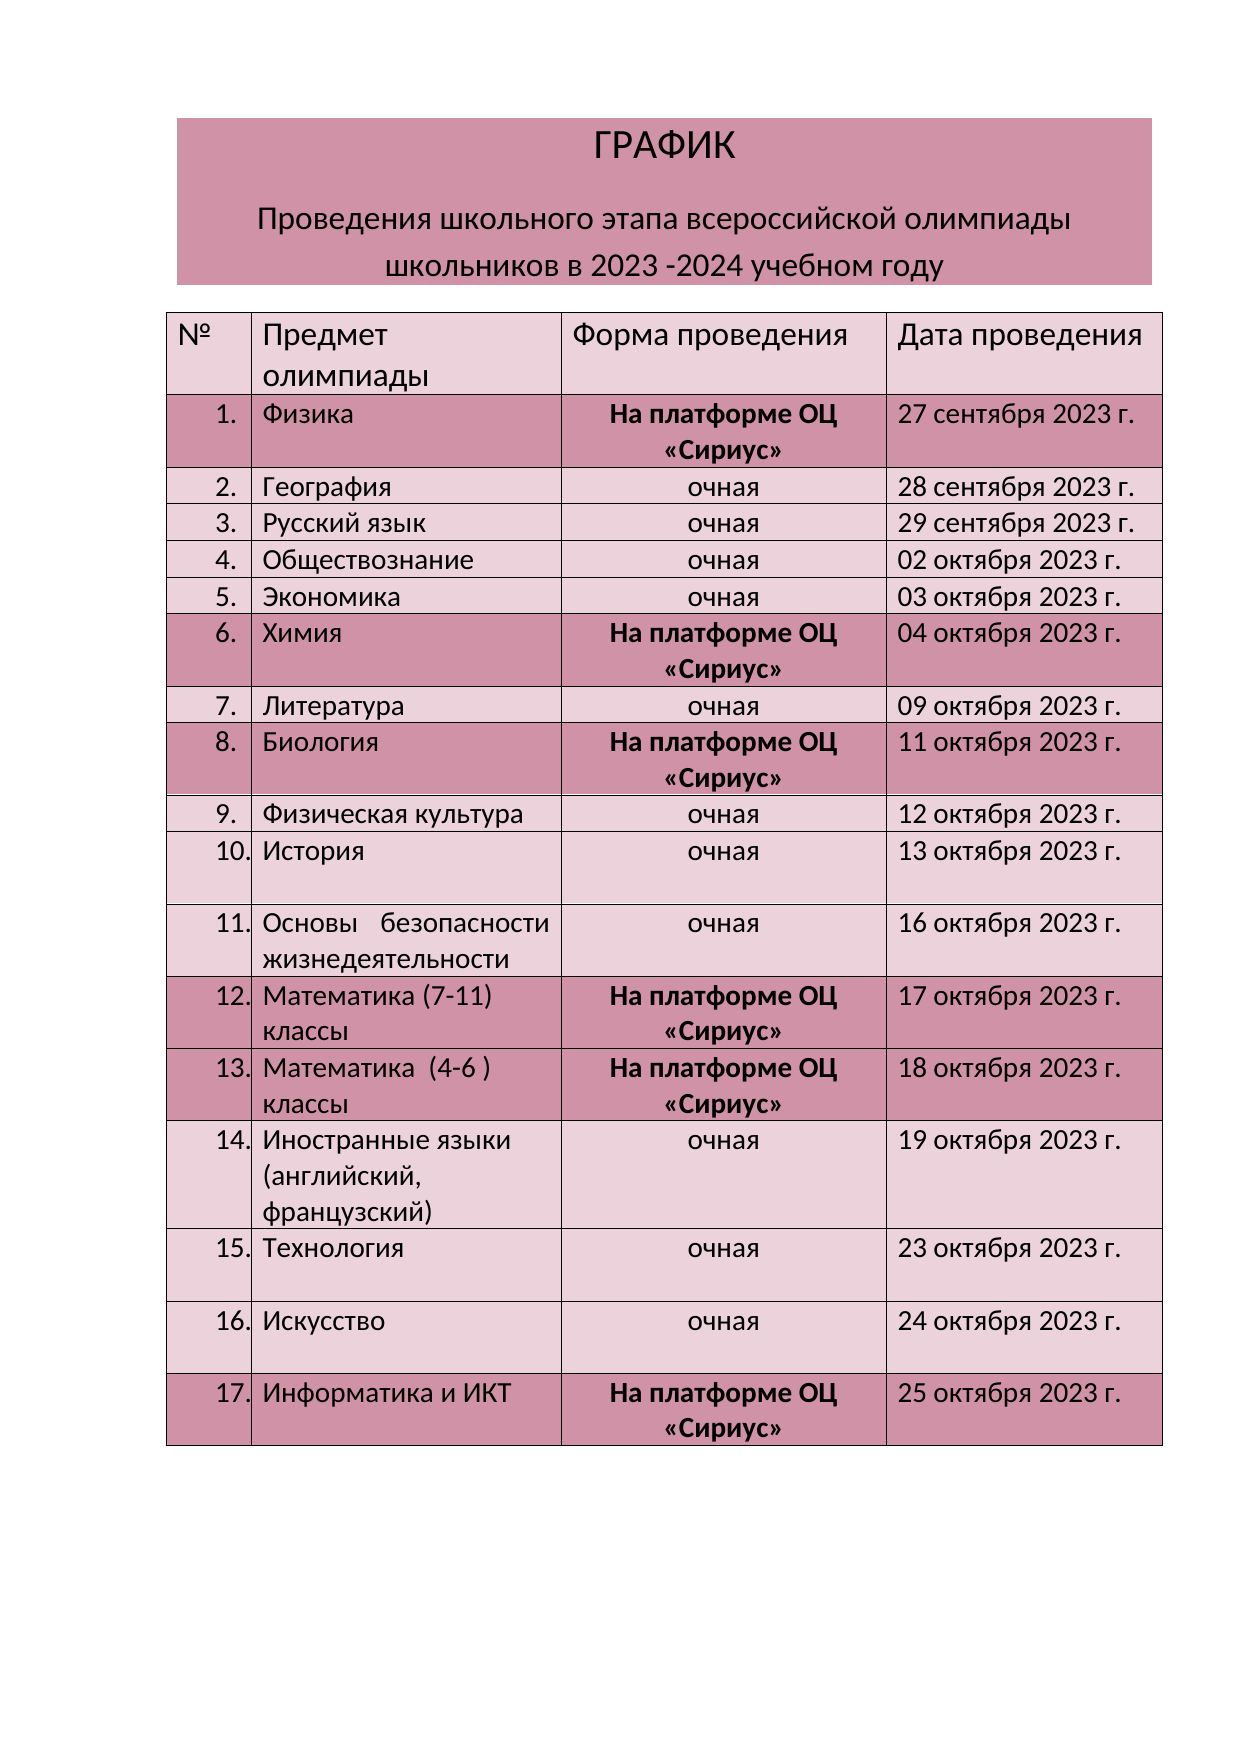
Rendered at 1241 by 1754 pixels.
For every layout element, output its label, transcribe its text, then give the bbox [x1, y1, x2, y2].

table_cell [167, 687, 251, 722]
table_cell 09 октября 2023 г. [887, 687, 1162, 722]
table_cell [167, 977, 251, 1048]
table_cell очная [562, 1121, 886, 1228]
table_cell На платформе ОЦ «Сириус» [562, 395, 886, 467]
table_cell [167, 1049, 251, 1120]
table_cell 28 сентября 2023 г. [887, 468, 1162, 503]
table_cell География [252, 468, 561, 503]
table_cell 27 сентября 2023 г. [887, 395, 1162, 467]
table_cell [167, 614, 251, 686]
table_cell очная [562, 796, 886, 831]
table_cell На платформе ОЦ «Сириус» [562, 1374, 886, 1445]
table_cell Информатика и ИКТ [252, 1374, 561, 1445]
table_cell очная [562, 578, 886, 613]
table_cell [167, 578, 251, 613]
table_cell Основы безопасности жизнедеятельности [252, 905, 561, 976]
table_cell [167, 395, 251, 467]
table_cell [167, 541, 251, 577]
table_cell 18 октября 2023 г. [887, 1049, 1162, 1120]
table_cell 29 сентября 2023 г. [887, 504, 1162, 540]
table_header № [167, 313, 251, 394]
table_cell Технология [252, 1229, 561, 1301]
table_cell 24 октября 2023 г. [887, 1302, 1162, 1373]
table_cell очная [562, 832, 886, 903]
table_cell Обществознание [252, 541, 561, 577]
table_cell 23 октября 2023 г. [887, 1229, 1162, 1301]
table_cell 16 октября 2023 г. [887, 905, 1162, 976]
text ГРАФИК [177, 118, 1152, 169]
table_cell 04 октября 2023 г. [887, 614, 1162, 686]
table_cell Математика (7-11) классы [252, 977, 561, 1048]
table_cell очная [562, 541, 886, 577]
table_cell 03 октября 2023 г. [887, 578, 1162, 613]
table_cell [167, 723, 251, 794]
table_header Форма проведения [562, 313, 886, 394]
table_cell История [252, 832, 561, 903]
table_cell [167, 1302, 251, 1373]
table_cell очная [562, 468, 886, 503]
table_cell 17 октября 2023 г. [887, 977, 1162, 1048]
table_cell 11 октября 2023 г. [887, 723, 1162, 794]
table_cell [167, 468, 251, 503]
table_cell [167, 905, 251, 976]
table_cell 19 октября 2023 г. [887, 1121, 1162, 1228]
table_cell Экономика [252, 578, 561, 613]
table_cell [167, 1229, 251, 1301]
table_cell очная [562, 1229, 886, 1301]
table_cell Иностранные языки (английский, французский) [252, 1121, 561, 1228]
table_cell Физика [252, 395, 561, 467]
table_cell Математика (4-6 ) классы [252, 1049, 561, 1120]
table_cell очная [562, 1302, 886, 1373]
table_cell На платформе ОЦ «Сириус» [562, 614, 886, 686]
table_cell На платформе ОЦ «Сириус» [562, 1049, 886, 1120]
table_cell Литература [252, 687, 561, 722]
table_cell очная [562, 905, 886, 976]
table_cell Физическая культура [252, 796, 561, 831]
table_cell [167, 1374, 251, 1445]
table_cell [167, 1121, 251, 1228]
table_cell [167, 504, 251, 540]
table_cell Русский язык [252, 504, 561, 540]
table_cell [167, 832, 251, 903]
table_cell 12 октября 2023 г. [887, 796, 1162, 831]
table_header Предмет олимпиады [252, 313, 561, 394]
table_header Дата проведения [887, 313, 1162, 394]
text Проведения школьного этапа всероссийской олимпиады школьников в 2023 -2024 учебном году [177, 197, 1152, 285]
table_cell 25 октября 2023 г. [887, 1374, 1162, 1445]
table_cell Биология [252, 723, 561, 794]
table_cell 13 октября 2023 г. [887, 832, 1162, 903]
table_cell Искусство [252, 1302, 561, 1373]
table_cell [167, 796, 251, 831]
table_cell На платформе ОЦ «Сириус» [562, 977, 886, 1048]
table_cell очная [562, 504, 886, 540]
table_cell Химия [252, 614, 561, 686]
table_cell На платформе ОЦ «Сириус» [562, 723, 886, 794]
table_cell очная [562, 687, 886, 722]
table_cell 02 октября 2023 г. [887, 541, 1162, 577]
